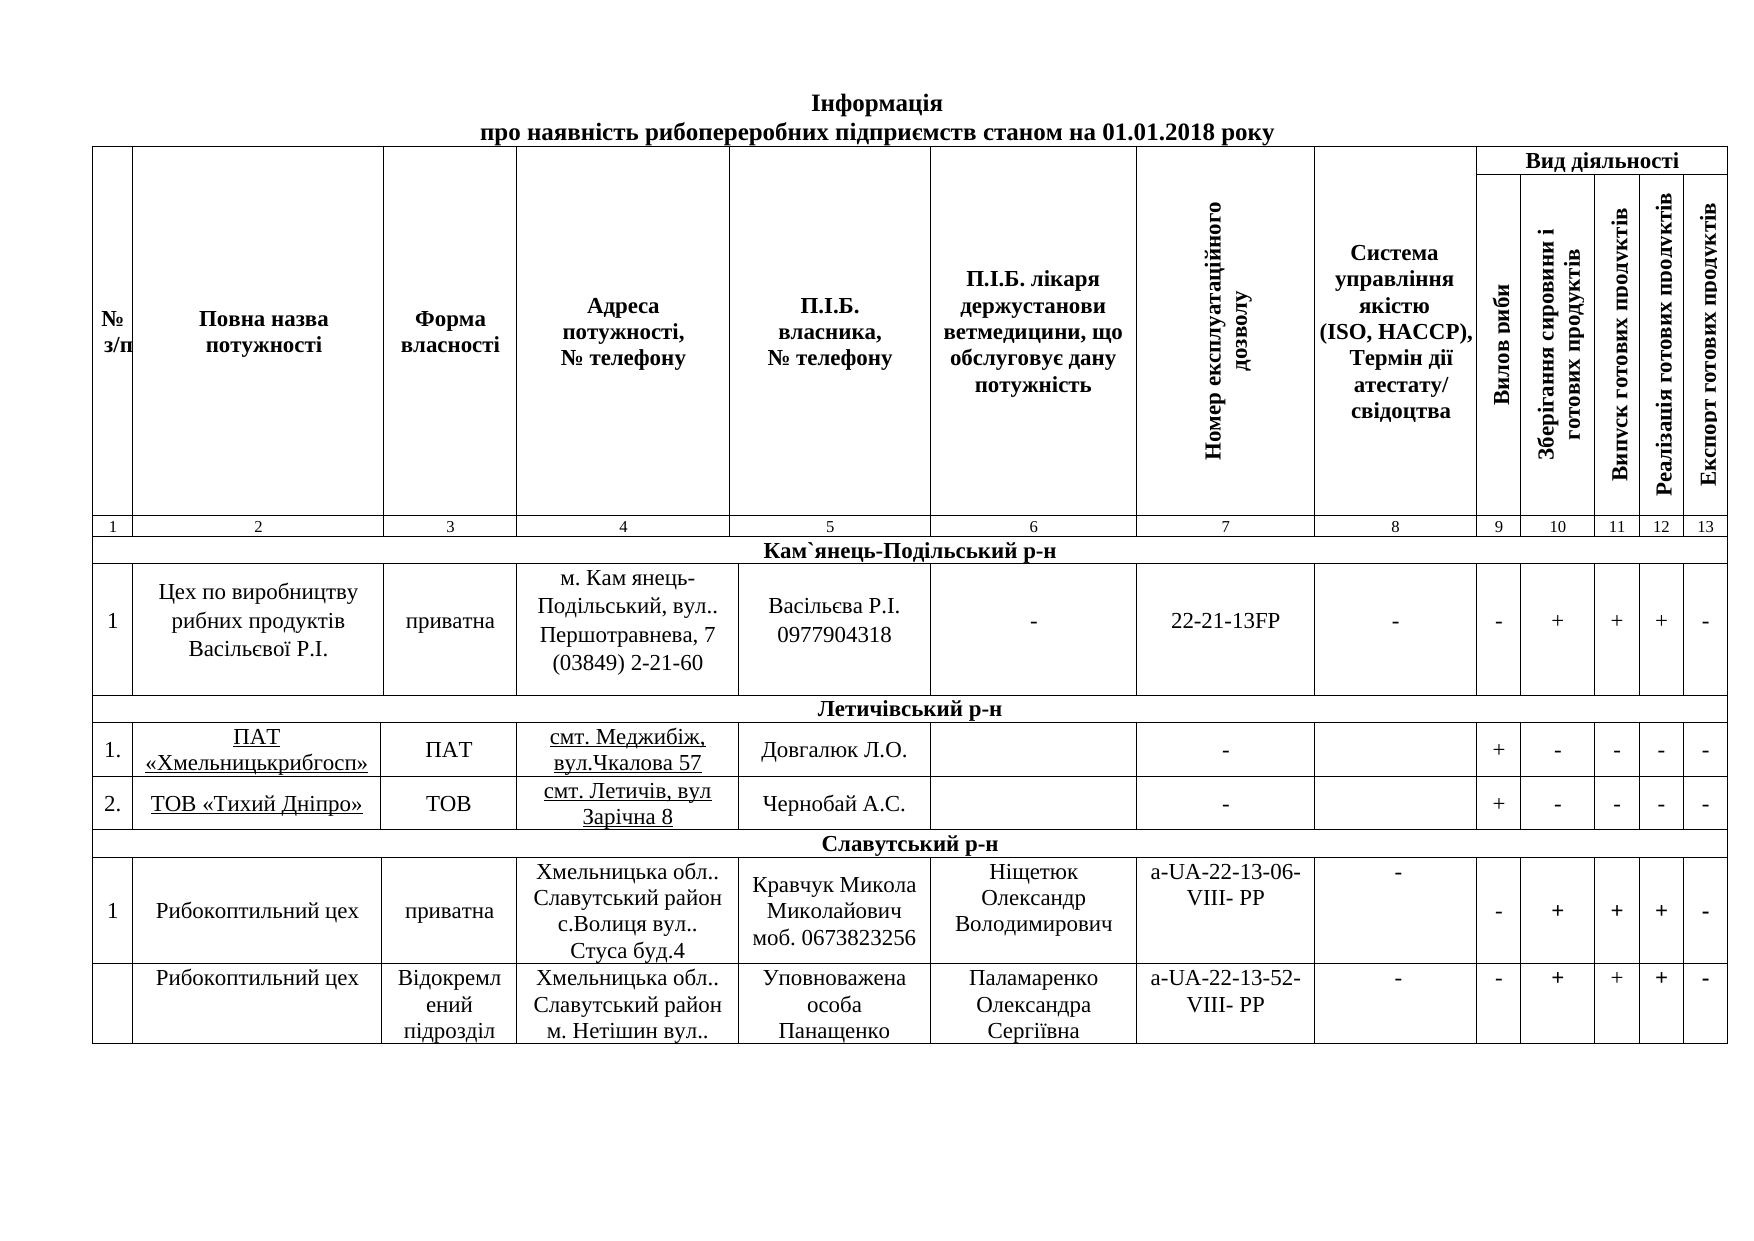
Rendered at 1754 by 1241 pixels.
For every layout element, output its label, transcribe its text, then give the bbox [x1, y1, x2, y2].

table_cell + [1640, 964, 1683, 1043]
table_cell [1137, 964, 1314, 1043]
text Інформація [118, 88, 1636, 117]
table_cell 4 [517, 516, 729, 536]
table_cell - [1315, 564, 1476, 694]
table_cell Рибокоптильний цех [133, 964, 381, 1043]
table_header Форма власності [384, 147, 516, 515]
table_cell - [1640, 723, 1683, 776]
table_cell + [1640, 858, 1683, 963]
table_cell - [1137, 777, 1314, 829]
table_cell [1315, 723, 1476, 776]
table_cell ПАТ «Хмельницькрибгосп» [133, 723, 380, 776]
table_header Вид діяльності [1477, 147, 1727, 173]
table_cell смт. Меджибіж, вул.Чкалова 57 [517, 723, 738, 776]
table_cell 10 [1521, 516, 1594, 536]
table_header Адреса потужності, № телефону [517, 147, 729, 515]
table_cell Зберігання сировини і готових продуктів [1521, 175, 1594, 515]
table_cell Вилов риби [1477, 175, 1520, 515]
table_cell 8 [1315, 516, 1476, 536]
table_cell - [1521, 777, 1594, 829]
table_cell Реалізація готових продуктів [1640, 175, 1683, 515]
table_cell приватна [384, 564, 516, 694]
table_cell - [1684, 964, 1727, 1043]
table_cell ТОВ «Тихий Дніпро» [133, 777, 380, 829]
table_cell Летичівський р-н [93, 696, 1727, 722]
table_header П.І.Б. власника, № телефону [730, 147, 930, 515]
table_cell - [931, 564, 1136, 694]
table_cell Хмельницька обл.. Славутський район с.Волиця вул.. Стуса буд.4 [517, 858, 738, 963]
table_cell Кам`янець-Подільський р-н [93, 537, 1727, 563]
table_cell 6 [931, 516, 1136, 536]
table_cell - [1640, 777, 1683, 829]
table_cell - [1521, 723, 1594, 776]
table_cell - [1684, 723, 1727, 776]
table_cell - [1477, 564, 1520, 694]
table_header № з/п [93, 147, 132, 515]
table_cell 7 [1137, 516, 1314, 536]
table_cell + [1521, 858, 1594, 963]
table_cell - [1684, 858, 1727, 963]
table_cell + [1477, 777, 1520, 829]
table_header Система управління якістю (ISO, HACCP), Термін дії атестату/ свідоцтва [1315, 147, 1476, 515]
table_cell 1 [93, 858, 132, 963]
table_cell Довгалюк Л.О. [739, 723, 930, 776]
table_header Повна назва потужності [133, 147, 383, 515]
table_cell 11 [1595, 516, 1639, 536]
table_header П.І.Б. лікаря держустанови ветмедицини, що обслуговує дану потужність [931, 147, 1136, 515]
table_cell + [1595, 964, 1639, 1043]
table_cell - [1595, 723, 1639, 776]
table_cell 5 [730, 516, 930, 536]
table_cell Рибокоптильний цех [133, 858, 381, 963]
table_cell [517, 964, 738, 1043]
table_cell - [1315, 964, 1476, 1043]
table_cell смт. Летичів, вул Зарічна 8 [517, 777, 738, 829]
table_cell 1 [93, 564, 132, 694]
table_cell Ніщетюк Олександр Володимирович [931, 858, 1136, 963]
table_cell Кравчук Микола Миколайович моб. 0673823256 [739, 858, 930, 963]
table_cell Випуск готових продуктів [1595, 175, 1639, 515]
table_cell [382, 964, 516, 1043]
table_cell Васільєва Р.І. 0977904318 [739, 564, 930, 694]
table_cell Цех по виробництву рибних продуктів Васільєвої Р.І. [133, 564, 383, 694]
table_cell 1. [93, 723, 132, 776]
table_cell 3 [384, 516, 516, 536]
table_cell 12 [1640, 516, 1683, 536]
table_cell Славутський р-н [93, 830, 1727, 857]
text про наявність рибопереробних підприємств станом на 01.01.2018 року [118, 117, 1636, 146]
table_cell - [1137, 723, 1314, 776]
table_cell 22-21-13FP [1137, 564, 1314, 694]
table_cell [739, 964, 930, 1043]
table_cell приватна [382, 858, 516, 963]
table_cell ТОВ [381, 777, 516, 829]
table_cell + [1521, 964, 1594, 1043]
table_cell [93, 964, 132, 1043]
table_cell + [1595, 858, 1639, 963]
table_cell [931, 777, 1136, 829]
table_cell 2. [93, 777, 132, 829]
table_cell 9 [1477, 516, 1520, 536]
table_cell Експорт готових продуктів [1684, 175, 1727, 515]
table_cell - [1684, 777, 1727, 829]
table_cell 1 [93, 516, 132, 536]
table_cell а-UA-22-13-06-VІІІ- РР [1137, 858, 1314, 963]
table_cell [1315, 777, 1476, 829]
table_cell + [1477, 723, 1520, 776]
table_cell - [1684, 564, 1727, 694]
table_header Номер експлуатаційного дозволу [1137, 147, 1314, 515]
table_cell Чернобай А.С. [739, 777, 930, 829]
table_cell - [1595, 777, 1639, 829]
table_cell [931, 964, 1136, 1043]
table_cell + [1640, 564, 1683, 694]
table_cell ПАТ [381, 723, 516, 776]
table_cell + [1595, 564, 1639, 694]
table_cell - [1477, 858, 1520, 963]
table_cell 2 [133, 516, 383, 536]
table_cell + [1521, 564, 1594, 694]
table_cell 13 [1684, 516, 1727, 536]
table_cell [931, 723, 1136, 776]
table_cell - [1477, 964, 1520, 1043]
table_cell - [1315, 858, 1476, 963]
table_cell м. Кам янець-Подільський, вул.. Першотравнева, 7 (03849) 2-21-60 [517, 564, 738, 694]
